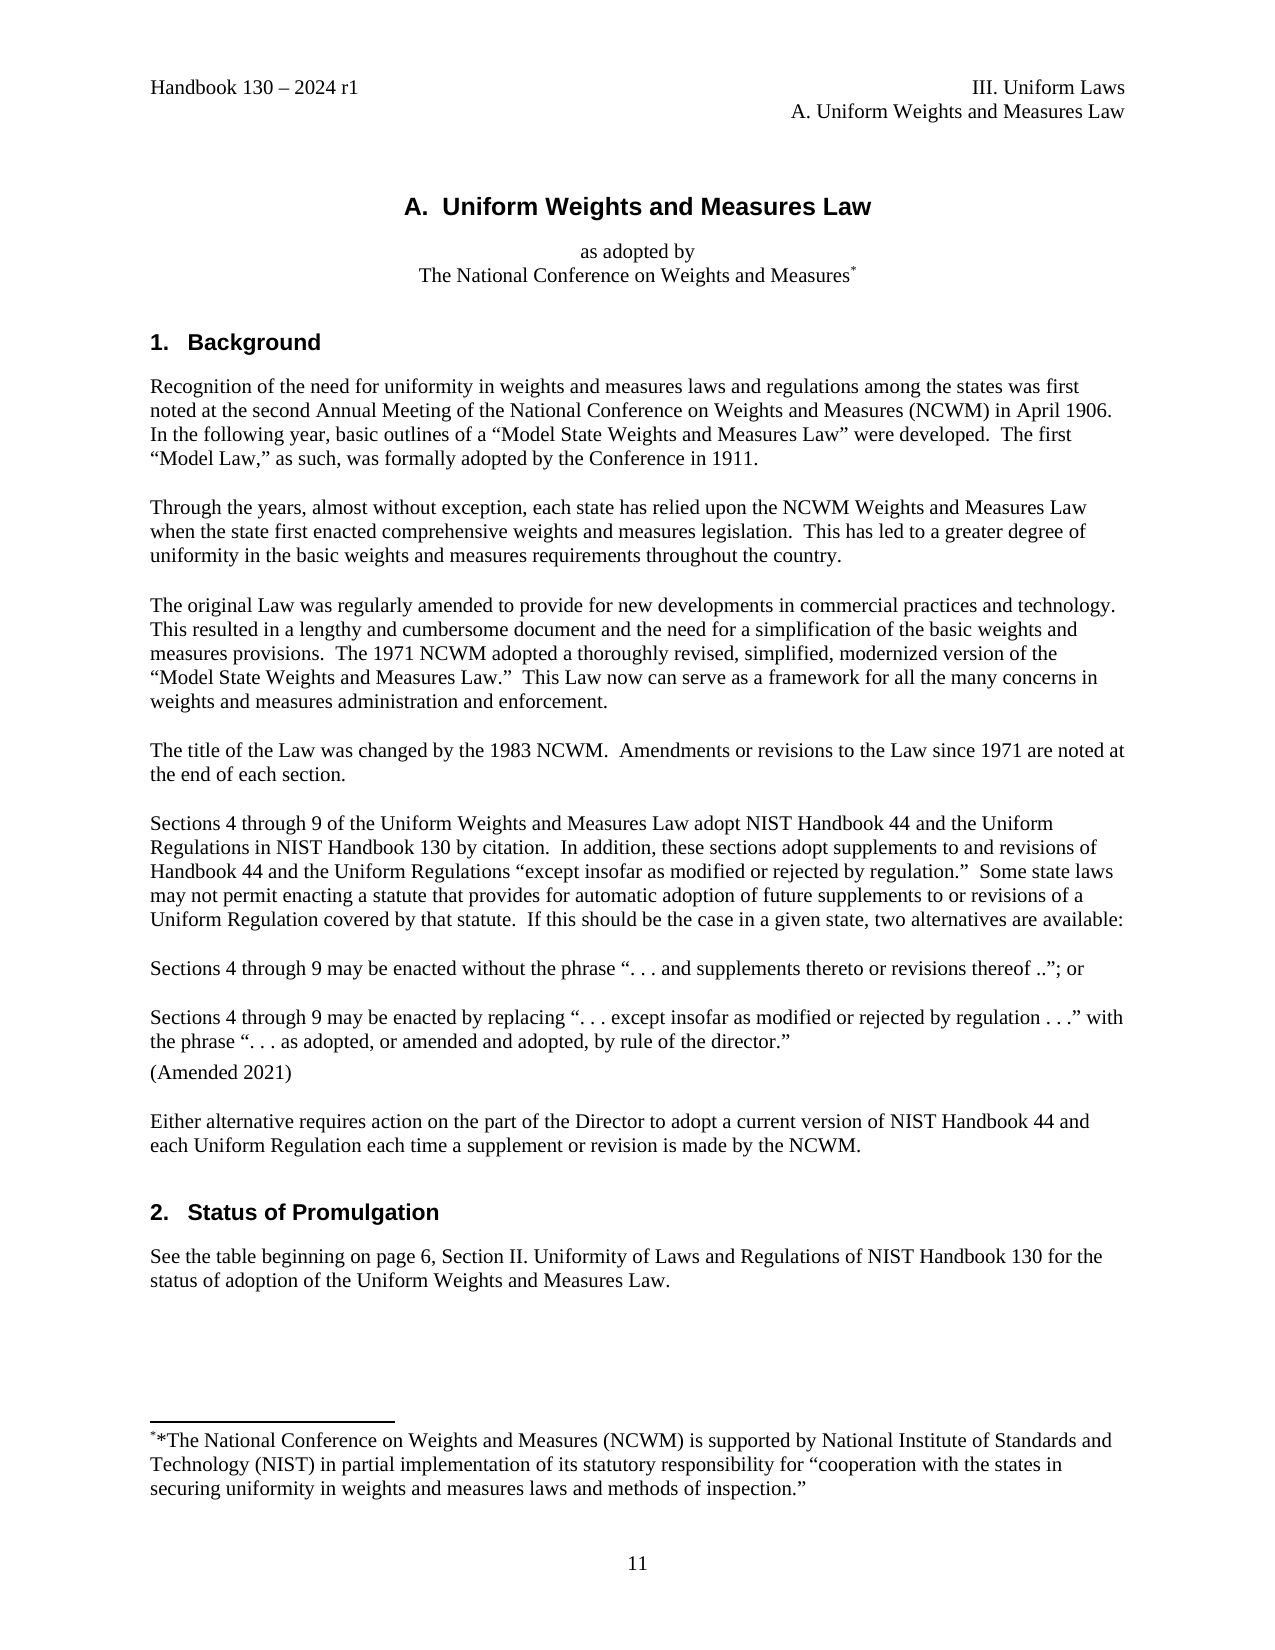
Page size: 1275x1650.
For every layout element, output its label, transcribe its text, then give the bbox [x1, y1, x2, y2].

text See the table beginning on page 6, Section II. Uniformity of Laws and Regulations of NIST Handbook 130 for the status of adoption of the Uniform Weights and Measures Law. [150, 1244, 1125, 1292]
text (Amended 2021) [150, 1060, 1125, 1084]
text Sections 4 through 9 may be enacted without the phrase “. . . and supplements thereto or revisions thereof ..”; or [150, 956, 1125, 980]
text The title of the Law was changed by the 1983 NCWM. Amendments or revisions to the Law since 1971 are noted at the end of each section. [150, 738, 1125, 786]
subtitle 2. Status of Promulgation [150, 1198, 1125, 1225]
text Recognition of the need for uniformity in weights and measures laws and regulations among the states was first noted at the second Annual Meeting of the National Conference on Weights and Measures (NCWM) in April 1906. In the following year, basic outlines of a “Model State Weights and Measures Law” were developed. The first “Model Law,” as such, was formally adopted by the Conference in 1911. [150, 374, 1125, 470]
text as adopted by [150, 239, 1125, 263]
text Through the years, almost without exception, each state has relied upon the NCWM Weights and Measures Law when the state first enacted comprehensive weights and measures legislation. This has led to a greater degree of uniformity in the basic weights and measures requirements throughout the country. [150, 495, 1125, 567]
text The original Law was regularly amended to provide for new developments in commercial practices and technology. This resulted in a lengthy and cumbersome document and the need for a simplification of the basic weights and measures provisions. The 1971 NCWM adopted a thoroughly revised, simplified, modernized version of the “Model State Weights and Measures Law.” This Law now can serve as a framework for all the many concerns in weights and measures administration and enforcement. [150, 592, 1125, 713]
text Sections 4 through 9 may be enacted by replacing “. . . except insofar as modified or rejected by regulation . . .” with the phrase “. . . as adopted, or amended and adopted, by rule of the director.” [150, 1005, 1125, 1053]
text Sections 4 through 9 of the Uniform Weights and Measures Law adopt NIST Handbook 44 and the Uniform Regulations in NIST Handbook 130 by citation. In addition, these sections adopt supplements to and revisions of Handbook 44 and the Uniform Regulations “except insofar as modified or rejected by regulation.” Some state laws may not permit enacting a statute that provides for automatic adoption of future supplements to or revisions of a Uniform Regulation covered by that statute. If this should be the case in a given state, two alternatives are available: [150, 811, 1125, 931]
text A. Uniform Weights and Measures Law [150, 192, 1125, 220]
text Either alternative requires action on the part of the Director to adopt a current version of NIST Handbook 44 and each Uniform Regulation each time a supplement or revision is made by the NCWM. [150, 1109, 1125, 1157]
text The National Conference on Weights and Measures* [150, 263, 1125, 287]
subtitle 1. Background [150, 329, 1125, 355]
